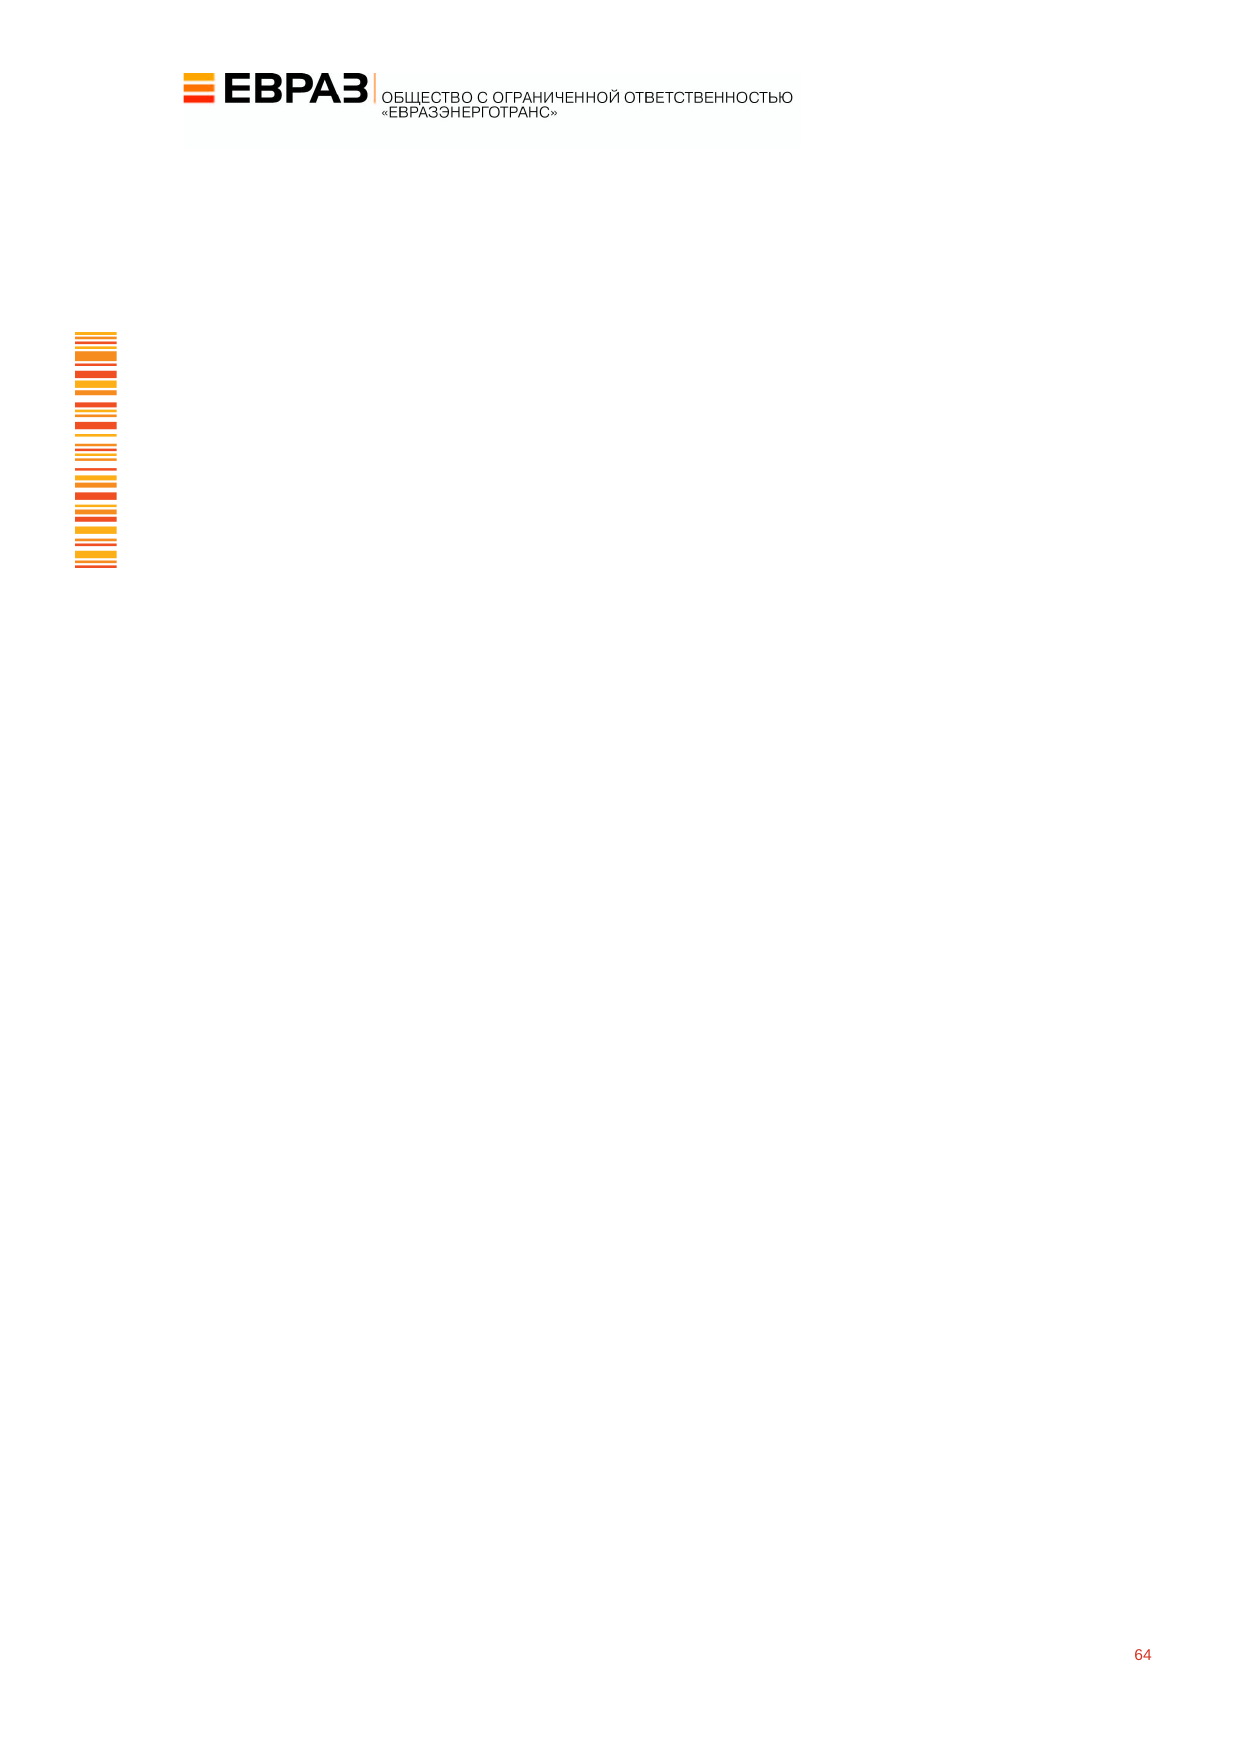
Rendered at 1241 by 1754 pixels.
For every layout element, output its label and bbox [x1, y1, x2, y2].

picture [75, 332, 117, 568]
picture [183, 73, 801, 149]
